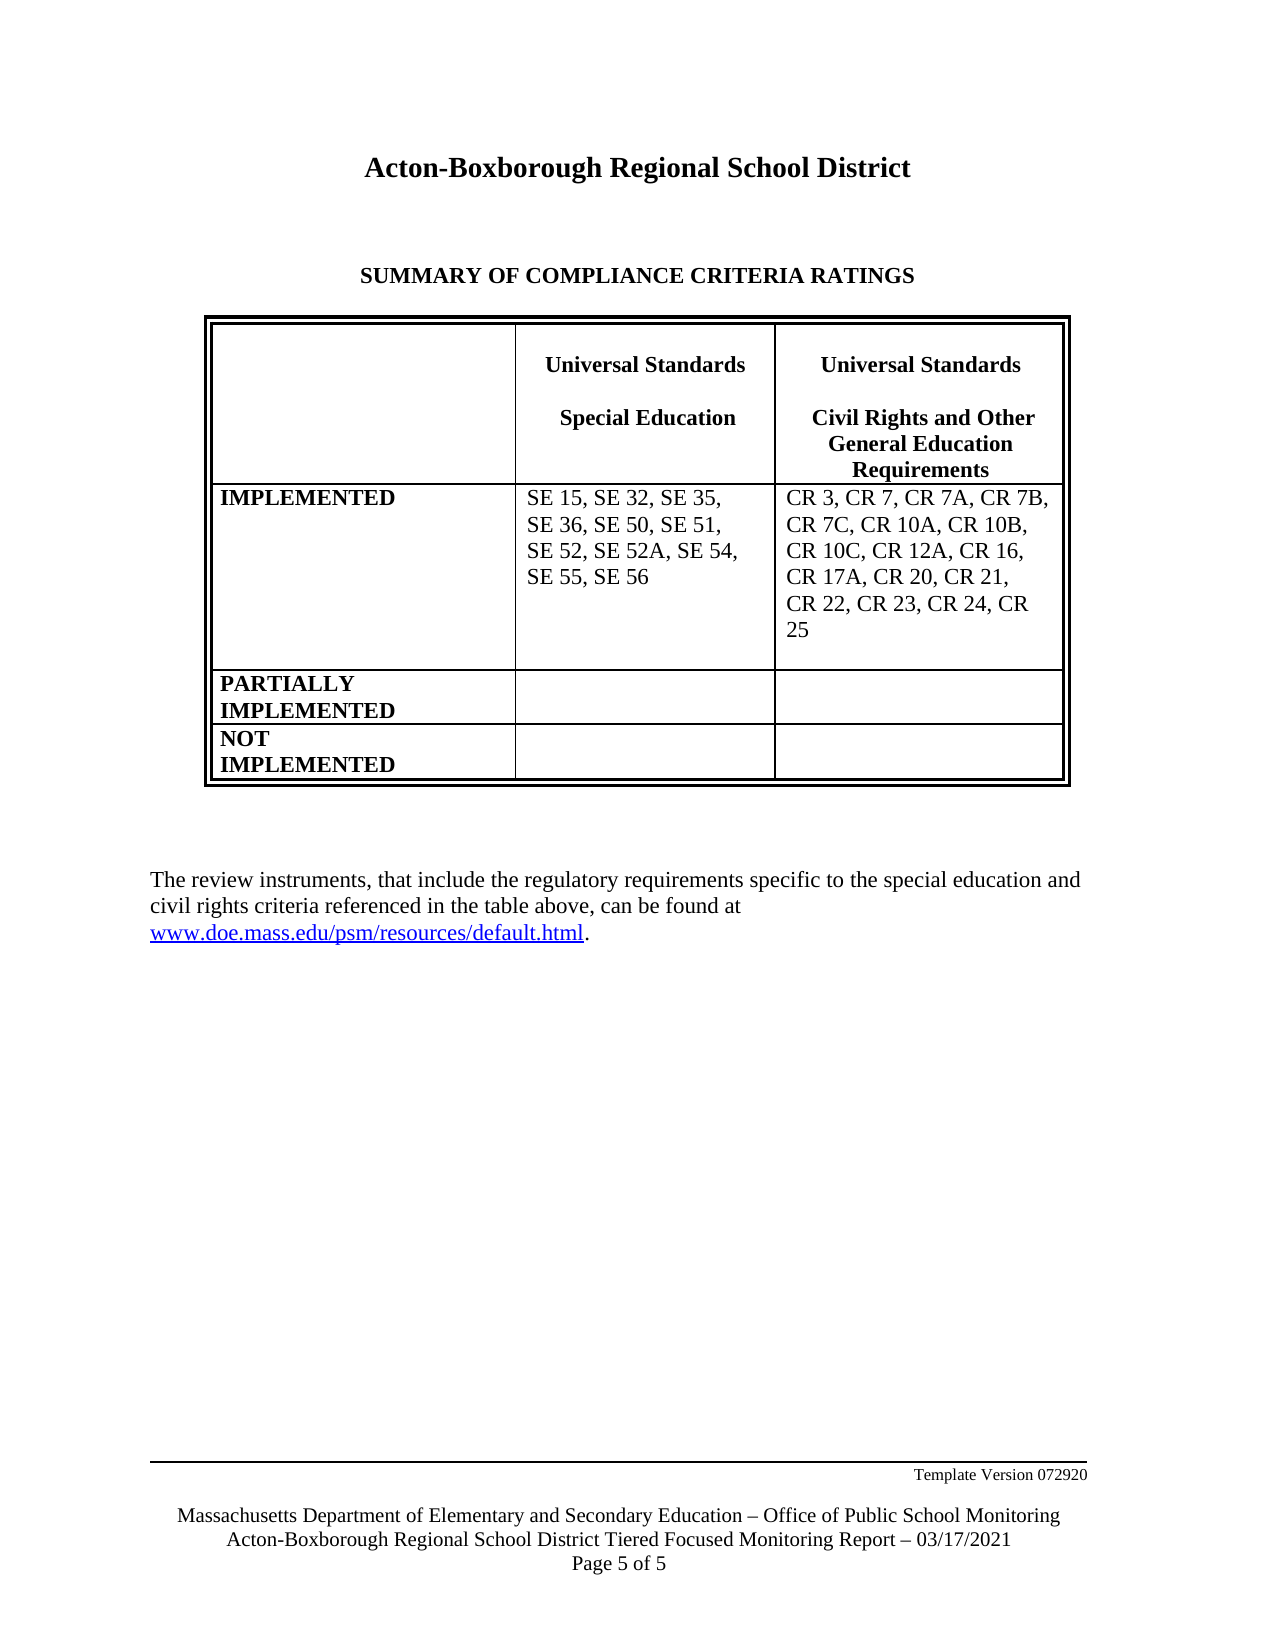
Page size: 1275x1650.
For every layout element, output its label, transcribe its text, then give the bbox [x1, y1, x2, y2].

text Acton-Boxborough Regional School District [150, 150, 1125, 183]
table_cell PARTIALLY IMPLEMENTED [213, 671, 515, 723]
table_header [209, 319, 515, 483]
table_cell IMPLEMENTED [213, 485, 515, 669]
text The review instruments, that include the regulatory requirements specific to the special education and civil rights criteria referenced in the table above, can be found at www.doe.mass.edu/psm/resources/default.html. [150, 866, 1125, 945]
table_cell CR 3, CR 7, CR 7A, CR 7B, CR 7C, CR 10A, CR 10B, CR 10C, CR 12A, CR 16, CR 17A, CR 20, CR 21, CR 22, CR 23, CR 24, CR 25 [776, 485, 1062, 669]
table_cell [516, 671, 774, 723]
table_cell NOT IMPLEMENTED [213, 725, 515, 777]
table_header Universal Standards Civil Rights and Other General Education Requirements [775, 319, 1066, 483]
text SUMMARY OF COMPLIANCE CRITERIA RATINGS [75, 263, 1200, 289]
table_cell [776, 725, 1062, 777]
table_cell [516, 725, 774, 777]
table_cell [776, 671, 1062, 723]
table_cell SE 15, SE 32, SE 35, SE 36, SE 50, SE 51, SE 52, SE 52A, SE 54, SE 55, SE 56 [516, 485, 774, 669]
table_header Universal Standards Special Education [516, 325, 774, 483]
